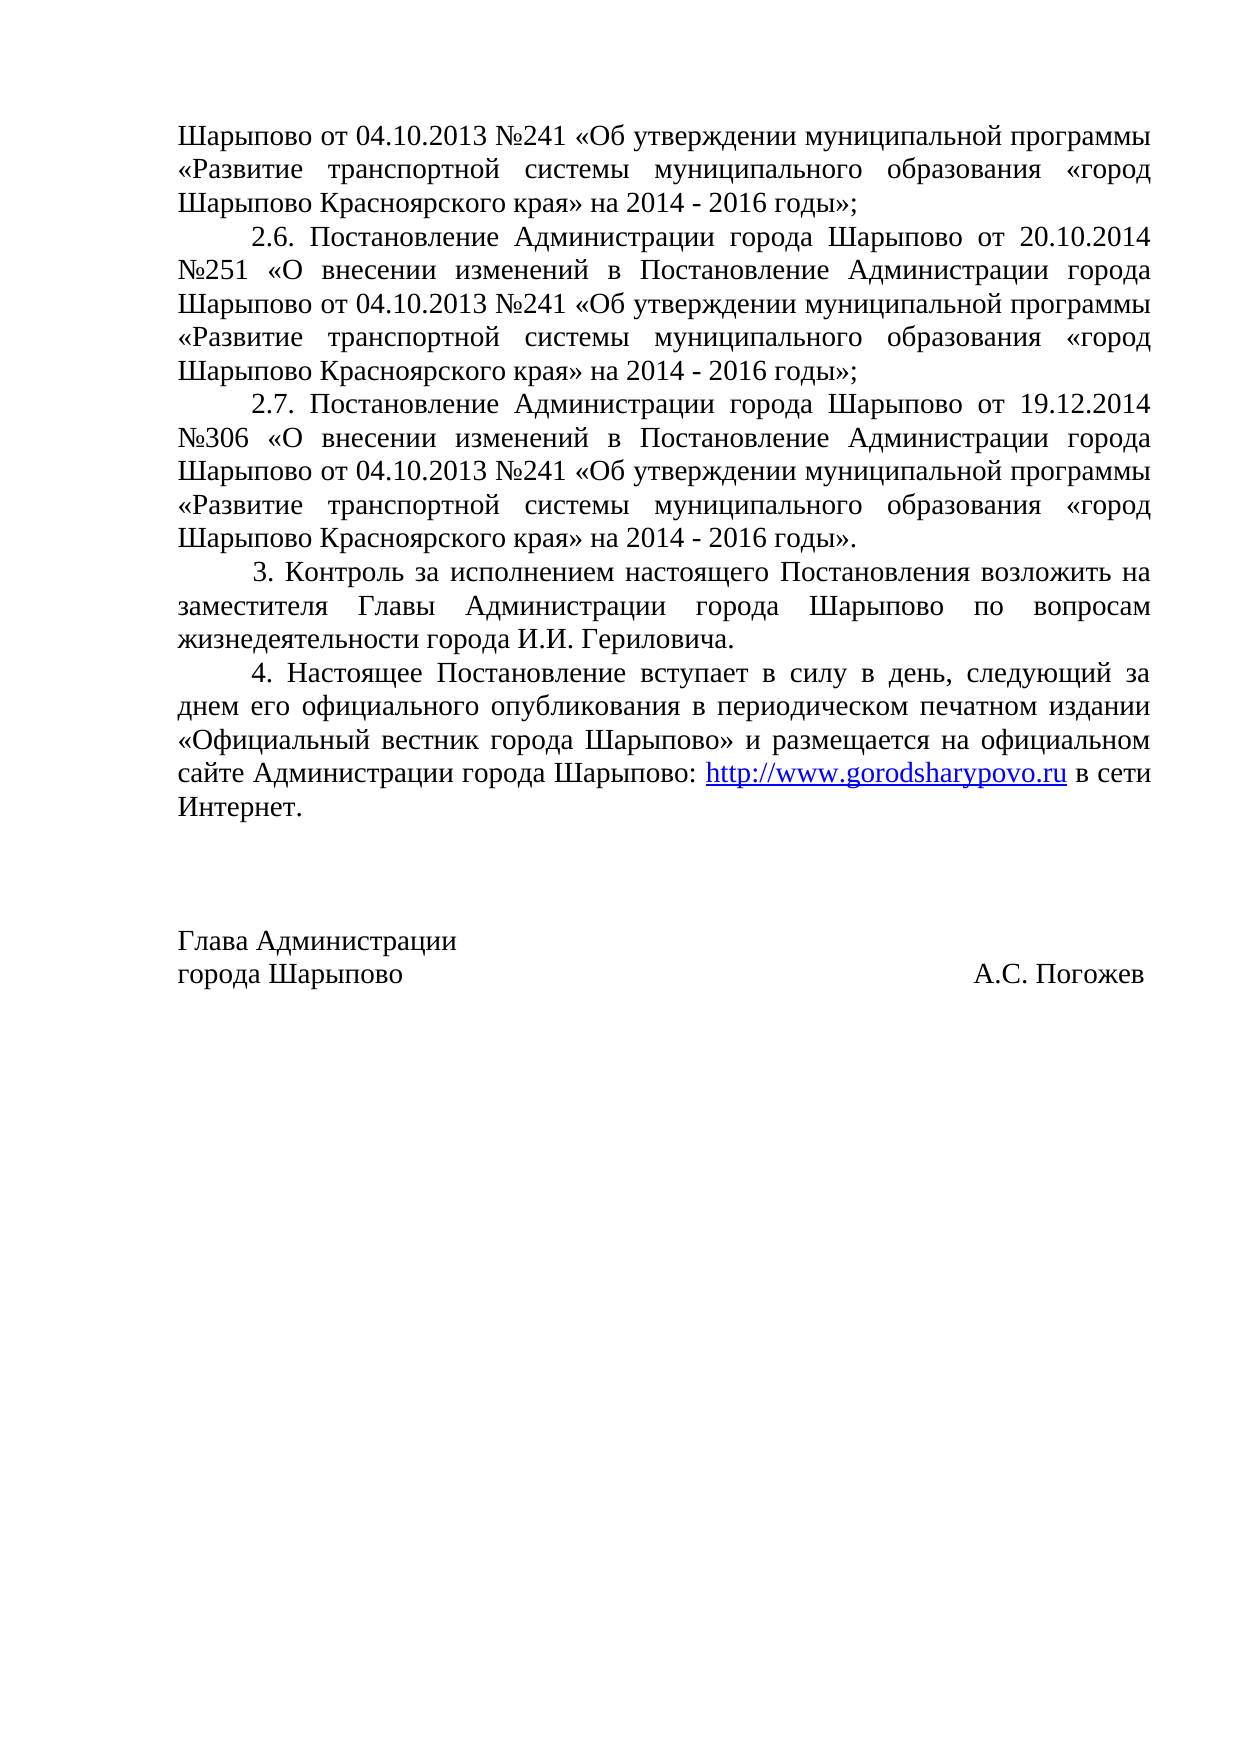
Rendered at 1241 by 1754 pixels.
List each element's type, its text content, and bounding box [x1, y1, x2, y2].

list 2.7. Постановление Администрации города Шарыпово от 19.12.2014 №306 «О внесении изменений в Постановление Администрации города Шарыпово от 04.10.2013 №241 «Об утверждении муниципальной программы «Развитие транспортной системы муниципального образования «город Шарыпово Красноярского края» на 2014 - 2016 годы». [177, 386, 1152, 554]
text города Шарыпово А.С. Погожев [177, 957, 1152, 990]
list Шарыпово от 04.10.2013 №241 «Об утверждении муниципальной программы «Развитие транспортной системы муниципального образования «город Шарыпово Красноярского края» на 2014 - 2016 годы»; [177, 118, 1152, 219]
list 2.6. Постановление Администрации города Шарыпово от 20.10.2014 №251 «О внесении изменений в Постановление Администрации города Шарыпово от 04.10.2013 №241 «Об утверждении муниципальной программы «Развитие транспортной системы муниципального образования «город Шарыпово Красноярского края» на 2014 - 2016 годы»; [177, 219, 1152, 386]
list 3. Контроль за исполнением настоящего Постановления возложить на заместителя Главы Администрации города Шарыпово по вопросам жизнедеятельности города И.И. Гериловича. [177, 554, 1152, 655]
list 4. Настоящее Постановление вступает в силу в день, следующий за днем его официального опубликования в периодическом печатном издании «Официальный вестник города Шарыпово» и размещается на официальном сайте Администрации города Шарыпово: http://www.gorodsharypovo.ru в сети Интернет. [177, 655, 1152, 822]
text Глава Администрации [177, 923, 1152, 957]
